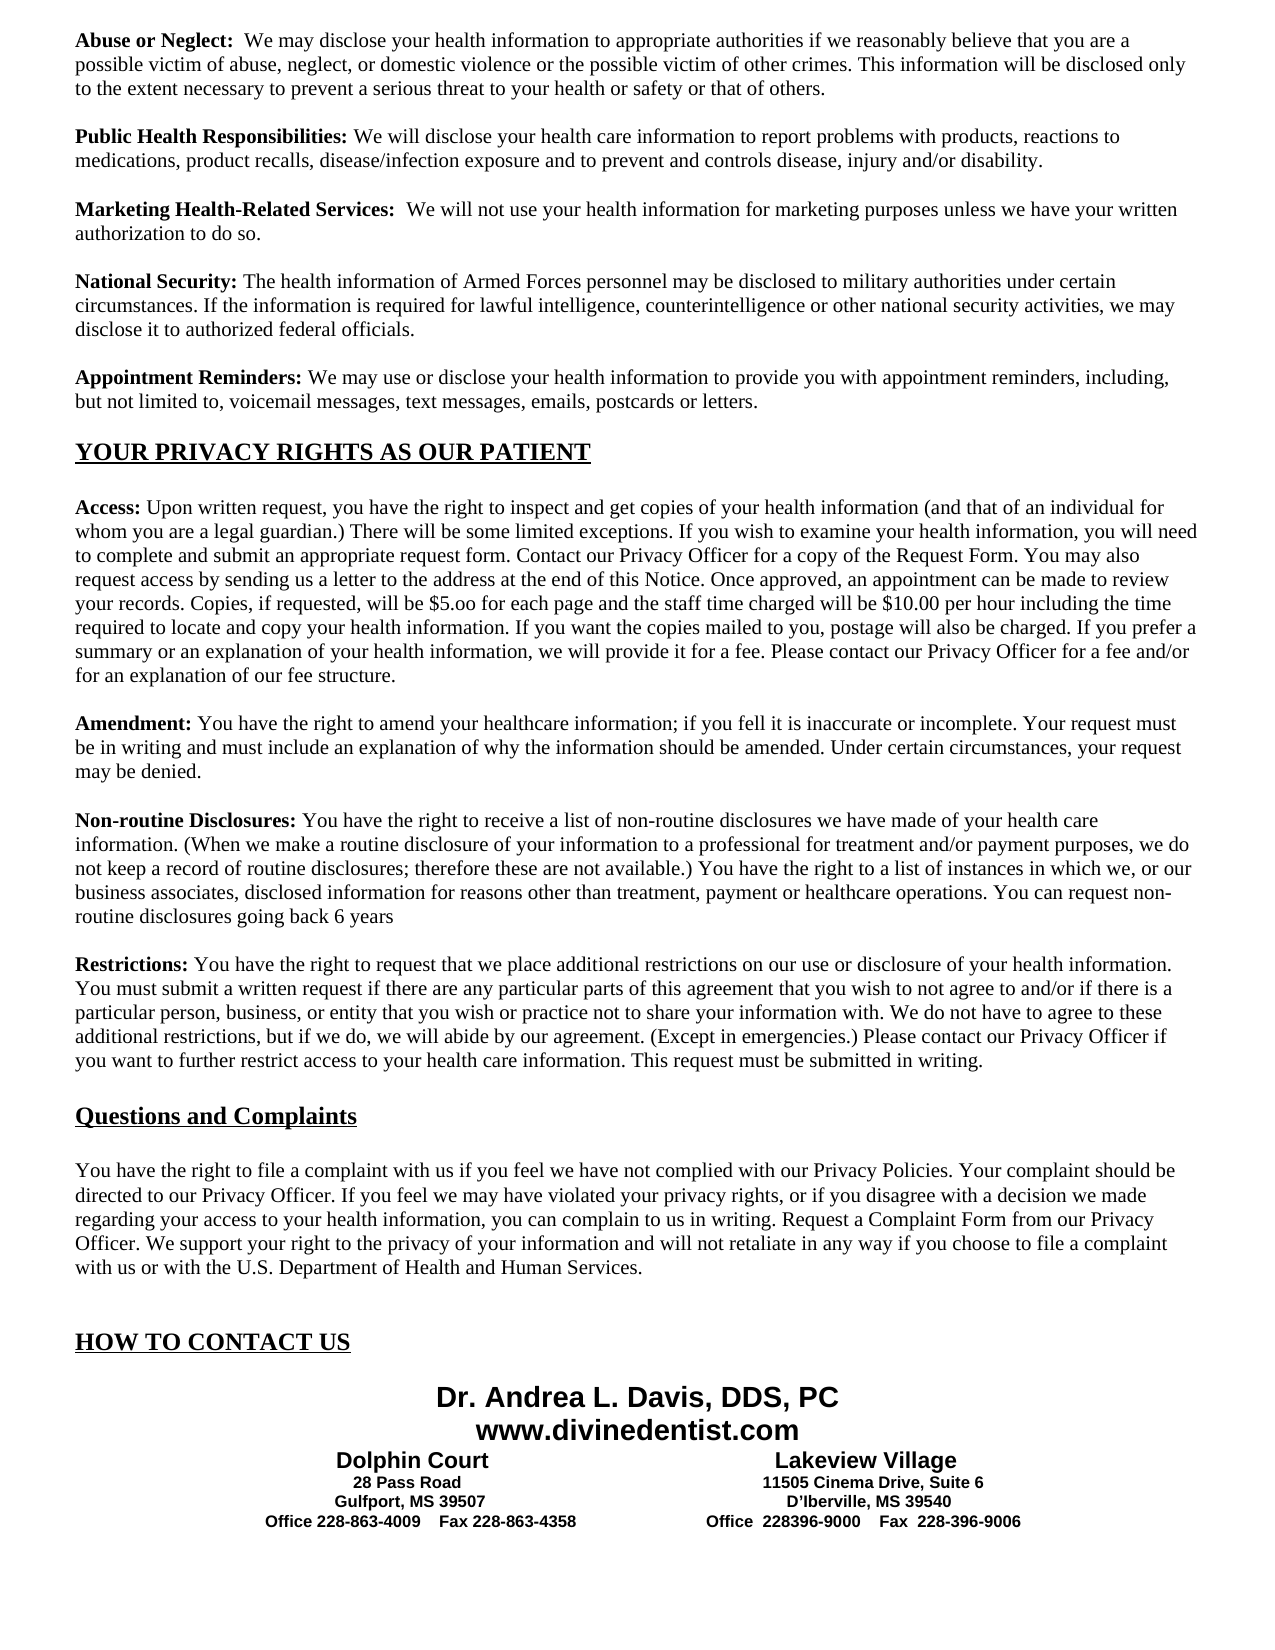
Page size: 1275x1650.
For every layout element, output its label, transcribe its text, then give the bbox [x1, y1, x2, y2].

text D’Iberville, MS 39540 [75, 1492, 1200, 1511]
text Marketing Health-Related Services: We will not use your health information for marketing purposes unless we have your written authorization to do so. [75, 197, 1200, 245]
text HOW TO CONTACT US [75, 1327, 1200, 1356]
text Public Health Responsibilities: We will disclose your health care information to report problems with products, reactions to medications, product recalls, disease/infection exposure and to prevent and controls disease, injury and/or disability. [75, 124, 1200, 172]
text Non-routine Disclosures: You have the right to receive a list of non-routine disclosures we have made of your health care information. (When we make a routine disclosure of your information to a professional for treatment and/or payment purposes, we do not keep a record of routine disclosures; therefore these are not available.) You have the right to a list of instances in which we, or our business associates, disclosed information for reasons other than treatment, payment or healthcare operations. You can request non-routine disclosures going back 6 years [75, 807, 1200, 928]
text Amendment: You have the right to amend your healthcare information; if you fell it is inaccurate or incomplete. Your request must be in writing and must include an explanation of why the information should be amended. Under certain circumstances, your request may be denied. [75, 711, 1200, 783]
text Abuse or Neglect: We may disclose your health information to appropriate authorities if we reasonably believe that you are a possible victim of abuse, neglect, or domestic violence or the possible victim of other crimes. This information will be disclosed only to the extent necessary to prevent a serious threat to your health or safety or that of others. [75, 28, 1200, 100]
text Questions and Complaints [75, 1101, 1200, 1130]
text Dr. Andrea L. Davis, DDS, PC [75, 1380, 1200, 1413]
text Dolphin Court [75, 1447, 1200, 1473]
text www.divinedentist.com [75, 1413, 1200, 1447]
text Restrictions: You have the right to request that we place additional restrictions on our use or disclosure of your health information. You must submit a written request if there are any particular parts of this agreement that you wish to not agree to and/or if there is a particular person, business, or entity that you wish or practice not to share your information with. We do not have to agree to these additional restrictions, but if we do, we will abide by our agreement. (Except in emergencies.) Please contact our Privacy Officer if you want to further restrict access to your health care information. This request must be submitted in writing. [75, 952, 1200, 1072]
text National Security: The health information of Armed Forces personnel may be disclosed to military authorities under certain circumstances. If the information is required for lawful intelligence, counterintelligence or other national security activities, we may disclose it to authorized federal officials. [75, 269, 1200, 341]
text Appointment Reminders: We may use or disclose your health information to provide you with appointment reminders, including, but not limited to, voicemail messages, text messages, emails, postcards or letters. [75, 365, 1200, 413]
text Access: Upon written request, you have the right to inspect and get copies of your health information (and that of an individual for whom you are a legal guardian.) There will be some limited exceptions. If you wish to examine your health information, you will need to complete and submit an appropriate request form. Contact our Privacy Officer for a copy of the Request Form. You may also request access by sending us a letter to the address at the end of this Notice. Once approved, an appointment can be made to review your records. Copies, if requested, will be $5.oo for each page and the staff time charged will be $10.00 per hour including the time required to locate and copy your health information. If you want the copies mailed to you, postage will also be charged. If you prefer a summary or an explanation of your health information, we will provide it for a fee. Please contact our Privacy Officer for a fee and/or for an explanation of our fee structure. [75, 495, 1200, 687]
text You have the right to file a complaint with us if you feel we have not complied with our Privacy Policies. Your complaint should be directed to our Privacy Officer. If you feel we may have violated your privacy rights, or if you disagree with a decision we made regarding your access to your health information, you can complain to us in writing. Request a Complaint Form from our Privacy Officer. We support your right to the privacy of your information and will not retaliate in any way if you choose to file a complaint with us or with the U.S. Department of Health and Human Services. [75, 1158, 1200, 1279]
text Office 228-863-4009 Fax 228-863-4358 Office 228396-9000 Fax 228-396-9006 [75, 1511, 1200, 1531]
text YOUR PRIVACY RIGHTS AS OUR PATIENT [75, 437, 1200, 466]
